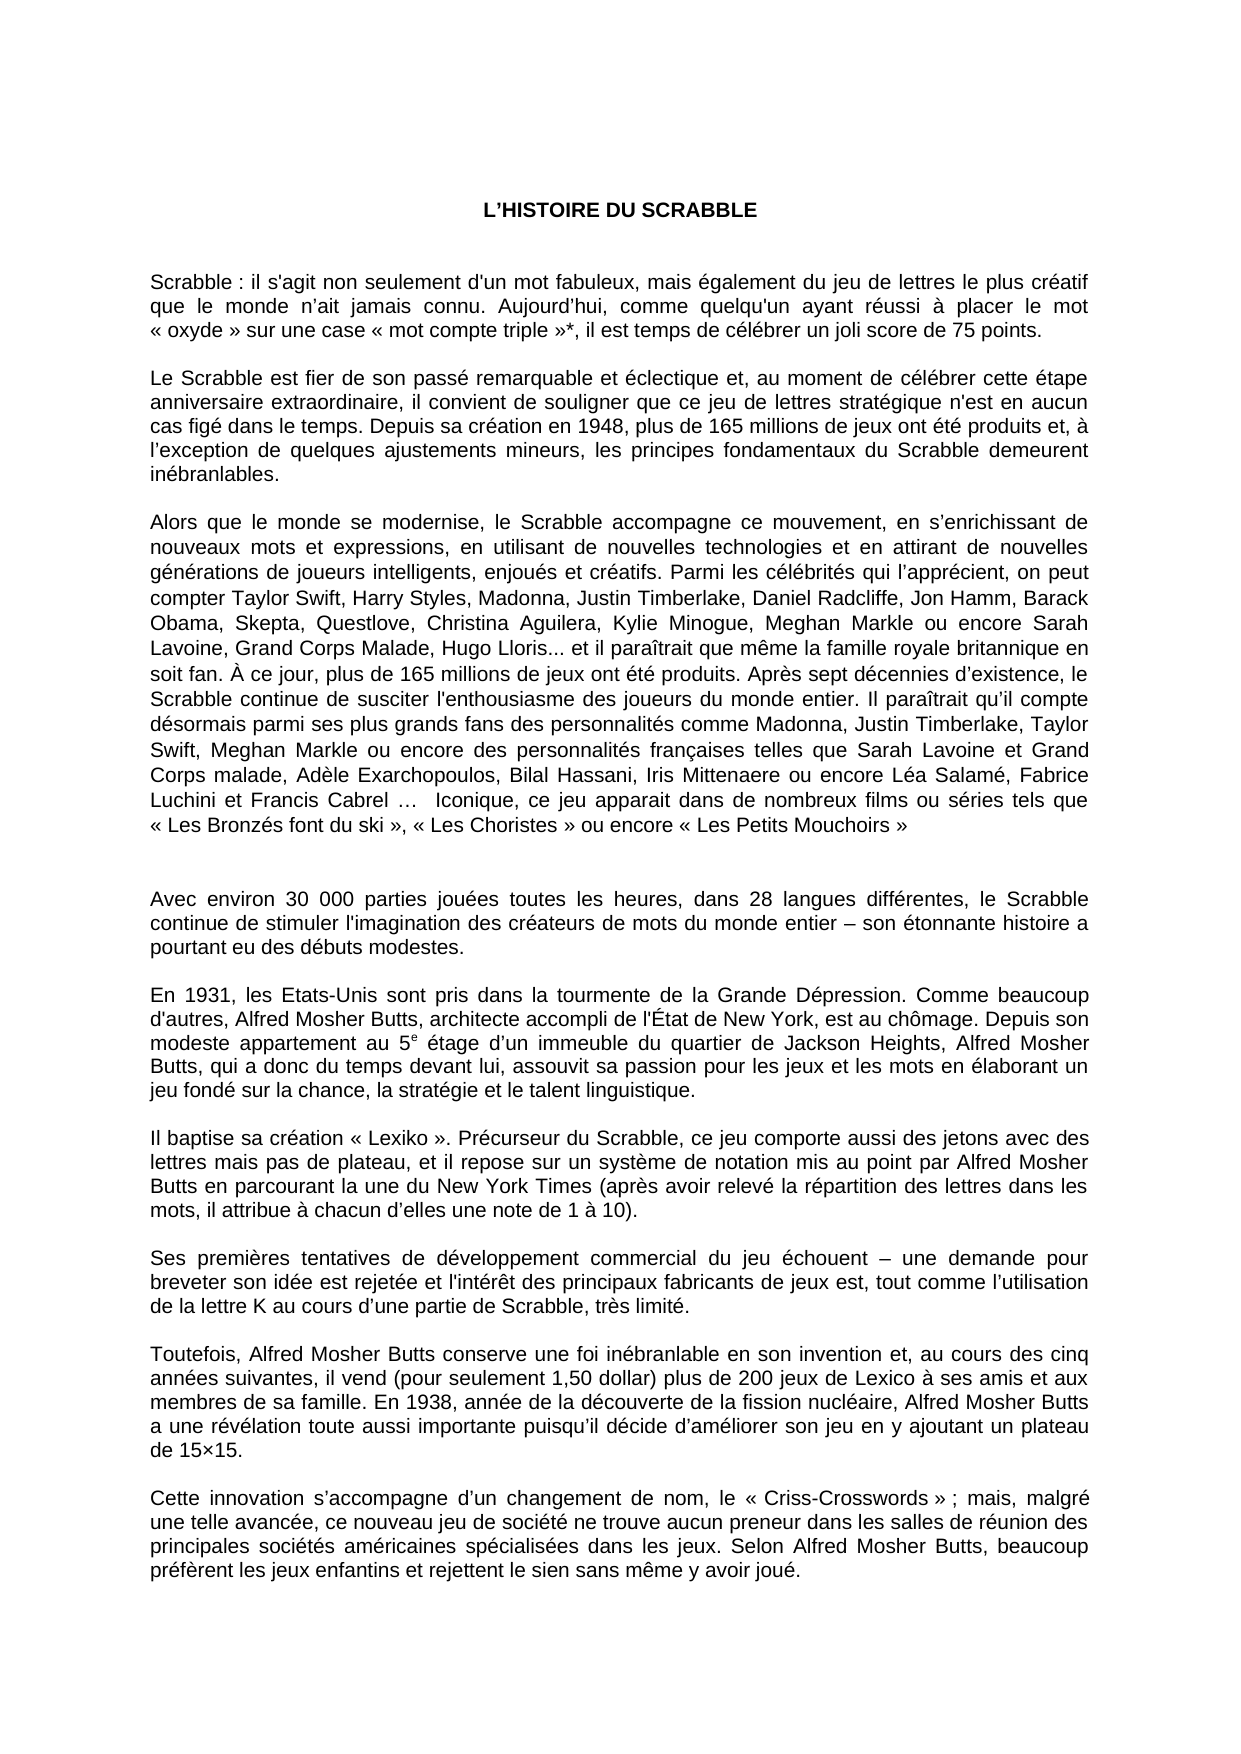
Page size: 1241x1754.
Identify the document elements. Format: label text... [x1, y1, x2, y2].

text Alors que le monde se modernise, le Scrabble accompagne ce mouvement, en s’enrichissant de nouveaux mots et expressions, en utilisant de nouvelles technologies et en attirant de nouvelles générations de joueurs intelligents, enjoués et créatifs. Parmi les célébrités qui l’apprécient, on peut compter Taylor Swift, Harry Styles, Madonna, Justin Timberlake, Daniel Radcliffe, Jon Hamm, Barack Obama, Skepta, Questlove, Christina Aguilera, Kylie Minogue, Meghan Markle ou encore Sarah Lavoine, Grand Corps Malade, Hugo Lloris... et il paraîtrait que même la famille royale britannique en soit fan. À ce jour, plus de 165 millions de jeux ont été produits. Après sept décennies d’existence, le Scrabble continue de susciter l'enthousiasme des joueurs du monde entier. Il paraîtrait qu’il compte désormais parmi ses plus grands fans des personnalités comme Madonna, Justin Timberlake, Taylor Swift, Meghan Markle ou encore des personnalités françaises telles que Sarah Lavoine et Grand Corps malade, Adèle Exarchopoulos, Bilal Hassani, Iris Mittenaere ou encore Léa Salamé, Fabrice Luchini et Francis Cabrel … Iconique, ce jeu apparait dans de nombreux films ou séries tels que « Les Bronzés font du ski », « Les Choristes » ou encore « Les Petits Mouchoirs » [150, 509, 1090, 837]
subtitle L’HISTOIRE DU SCRABBLE [150, 198, 1090, 222]
text Il baptise sa création « Lexiko ». Précurseur du Scrabble, ce jeu comporte aussi des jetons avec des lettres mais pas de plateau, et il repose sur un système de notation mis au point par Alfred Mosher Butts en parcourant la une du New York Times (après avoir relevé la répartition des lettres dans les mots, il attribue à chacun d’elles une note de 1 à 10). [150, 1126, 1090, 1222]
text Toutefois, Alfred Mosher Butts conserve une foi inébranlable en son invention et, au cours des cinq années suivantes, il vend (pour seulement 1,50 dollar) plus de 200 jeux de Lexico à ses amis et aux membres de sa famille. En 1938, année de la découverte de la fission nucléaire, Alfred Mosher Butts a une révélation toute aussi importante puisqu’il décide d’améliorer son jeu en y ajoutant un plateau de 15×15. [150, 1342, 1090, 1462]
text Le Scrabble est fier de son passé remarquable et éclectique et, au moment de célébrer cette étape anniversaire extraordinaire, il convient de souligner que ce jeu de lettres stratégique n'est en aucun cas figé dans le temps. Depuis sa création en 1948, plus de 165 millions de jeux ont été produits et, à l’exception de quelques ajustements mineurs, les principes fondamentaux du Scrabble demeurent inébranlables. [150, 366, 1090, 486]
text En 1931, les Etats-Unis sont pris dans la tourmente de la Grande Dépression. Comme beaucoup d'autres, Alfred Mosher Butts, architecte accompli de l'État de New York, est au chômage. Depuis son modeste appartement au 5e étage d’un immeuble du quartier de Jackson Heights, Alfred Mosher Butts, qui a donc du temps devant lui, assouvit sa passion pour les jeux et les mots en élaborant un jeu fondé sur la chance, la stratégie et le talent linguistique. [150, 982, 1090, 1102]
text Scrabble : il s'agit non seulement d'un mot fabuleux, mais également du jeu de lettres le plus créatif que le monde n’ait jamais connu. Aujourd’hui, comme quelqu'un ayant réussi à placer le mot « oxyde » sur une case « mot compte triple »*, il est temps de célébrer un joli score de 75 points. [150, 270, 1090, 342]
text Avec environ 30 000 parties jouées toutes les heures, dans 28 langues différentes, le Scrabble continue de stimuler l'imagination des créateurs de mots du monde entier – son étonnante histoire a pourtant eu des débuts modestes. [150, 863, 1090, 958]
text Cette innovation s’accompagne d’un changement de nom, le « Criss-Crosswords » ; mais, malgré une telle avancée, ce nouveau jeu de société ne trouve aucun preneur dans les salles de réunion des principales sociétés américaines spécialisées dans les jeux. Selon Alfred Mosher Butts, beaucoup préfèrent les jeux enfantins et rejettent le sien sans même y avoir joué. [150, 1486, 1090, 1581]
text Ses premières tentatives de développement commercial du jeu échouent – une demande pour breveter son idée est rejetée et l'intérêt des principaux fabricants de jeux est, tout comme l’utilisation de la lettre K au cours d’une partie de Scrabble, très limité. [150, 1246, 1090, 1318]
